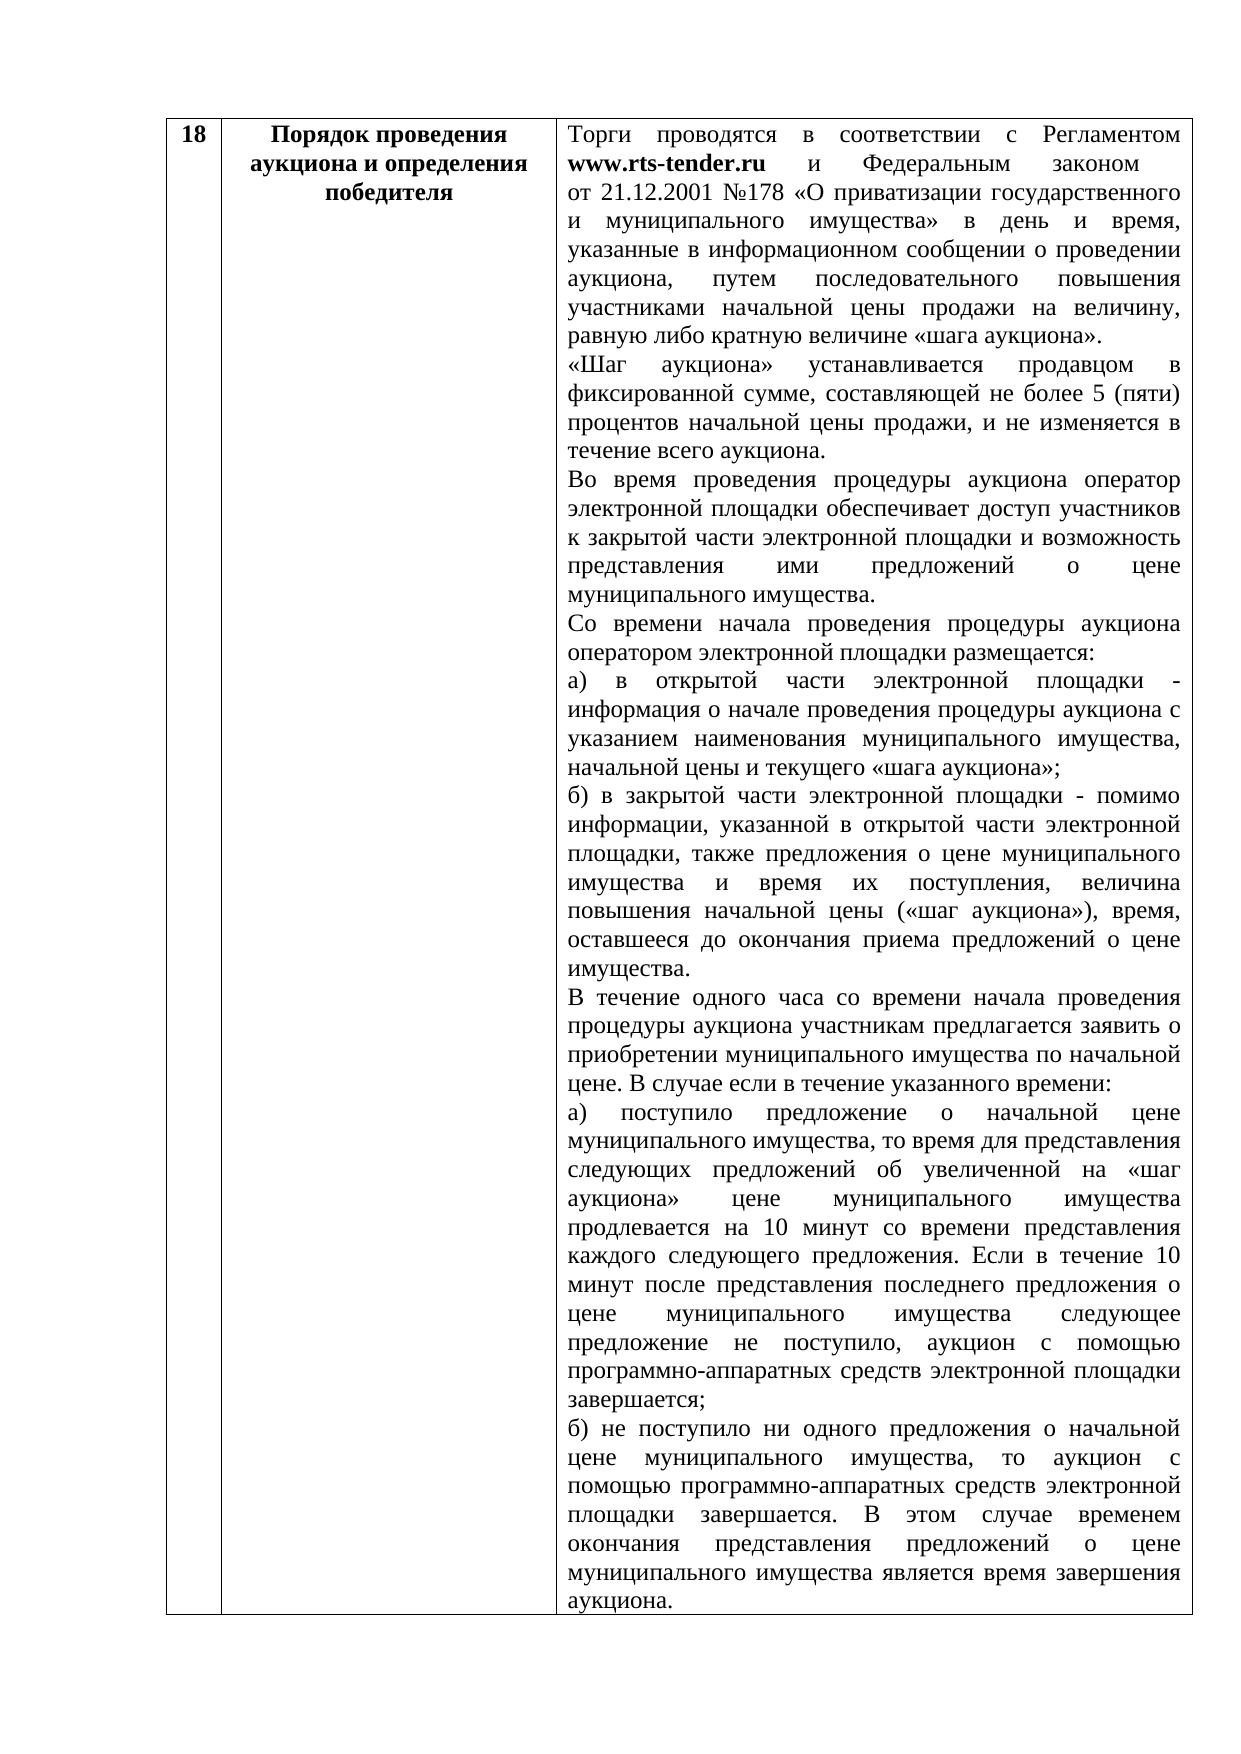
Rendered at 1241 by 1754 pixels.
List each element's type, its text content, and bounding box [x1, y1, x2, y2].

table_cell 18 [167, 119, 221, 1614]
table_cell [557, 119, 1192, 1614]
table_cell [222, 119, 556, 1614]
